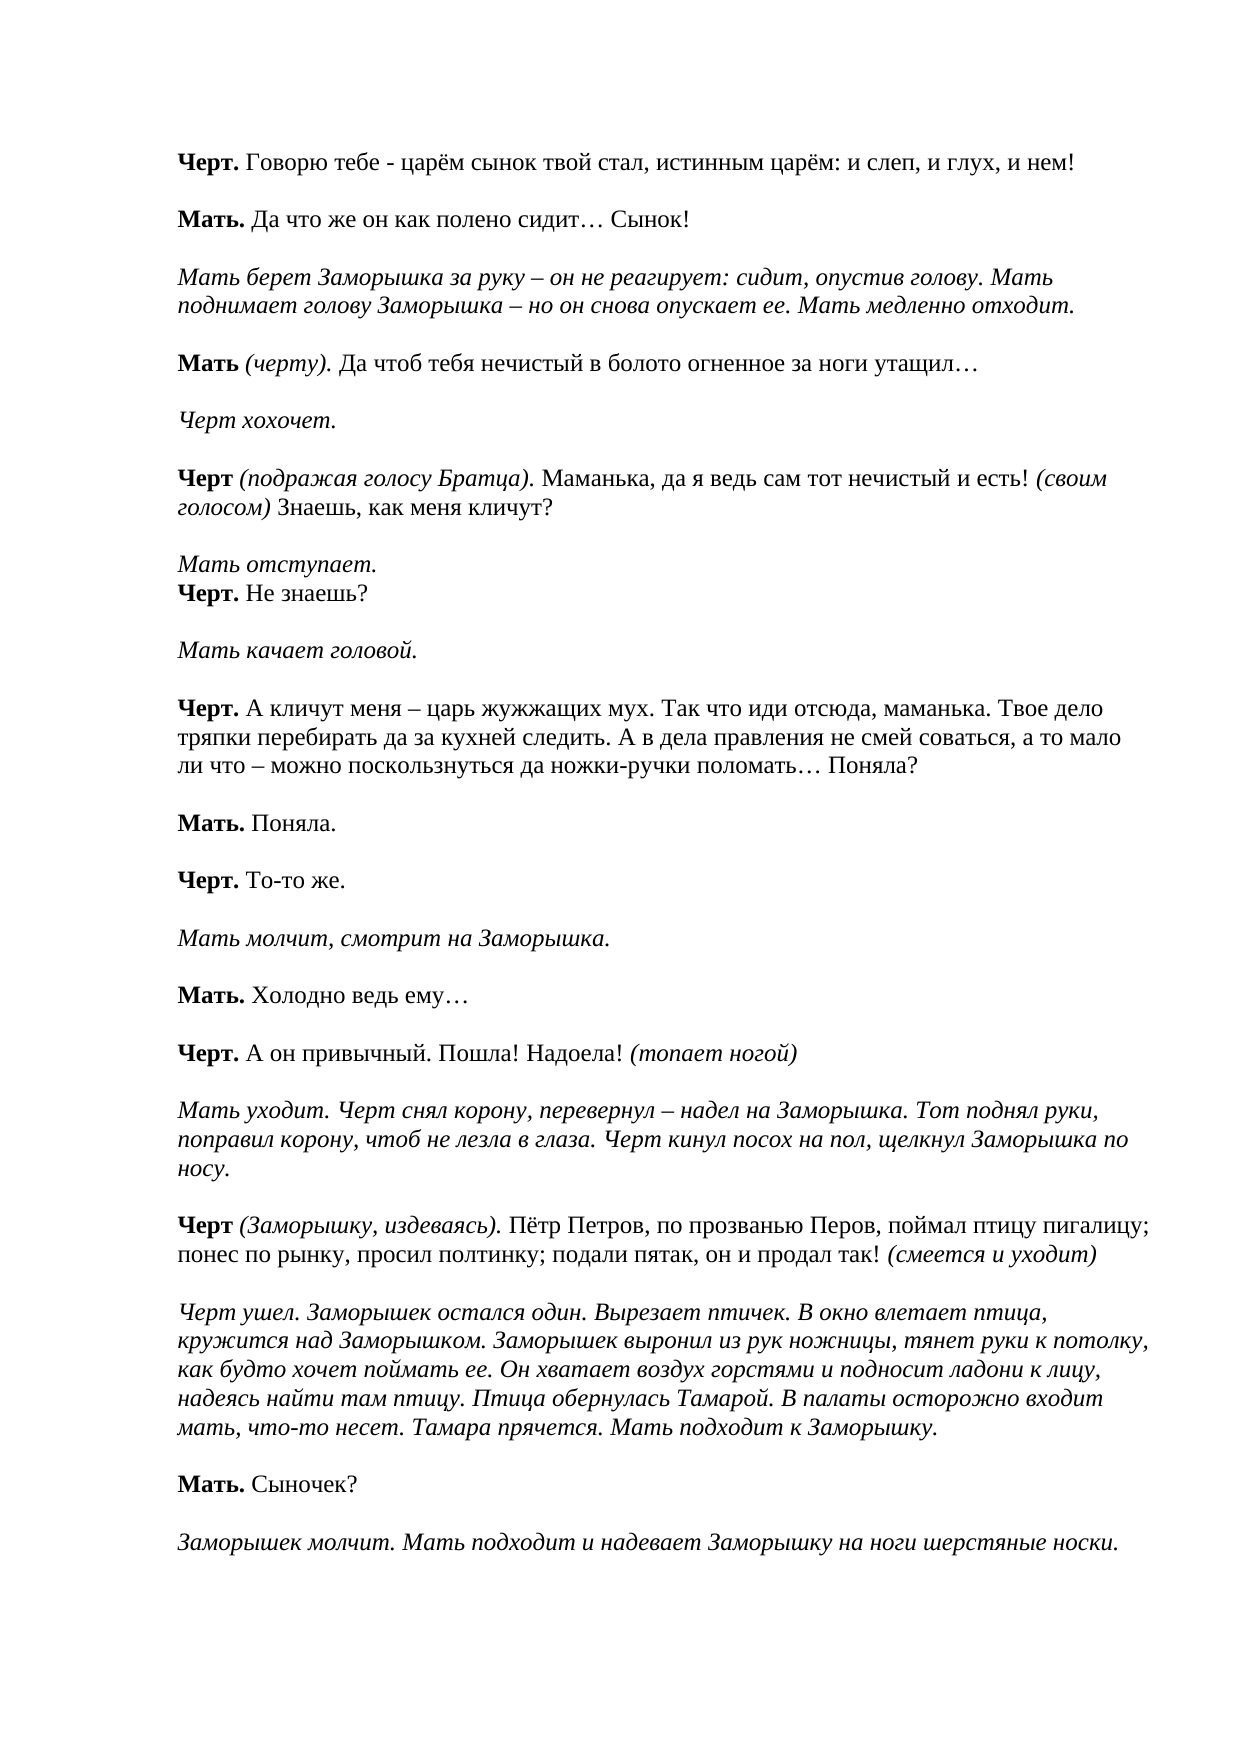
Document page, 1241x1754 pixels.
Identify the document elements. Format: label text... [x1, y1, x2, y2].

text Заморышек молчит. Мать подходит и надевает Заморышку на ноги шерстяные носки. [177, 1527, 1152, 1556]
text Мать (черту). Да чтоб тебя нечистый в болото огненное за ноги утащил… [177, 348, 1152, 377]
text Мать отступает. [177, 549, 1152, 578]
text Мать. Сыночек? [177, 1469, 1152, 1498]
text Мать молчит, смотрит на Заморышка. [177, 923, 1152, 952]
text Черт. То-то же. [177, 866, 1152, 894]
text Мать. Холодно ведь ему… [177, 981, 1152, 1009]
text Черт. А он привычный. Пошла! Надоела! (топает ногой) [177, 1038, 1152, 1067]
text Мать. Поняла. [177, 808, 1152, 837]
text Черт. Говорю тебе - царём сынок твой стал, истинным царём: и слеп, и глух, и нем! [177, 147, 1152, 176]
text Черт ушел. Заморышек остался один. Вырезает птичек. В окно влетает птица, кружится над Заморышком. Заморышек выронил из рук ножницы, тянет руки к потолку, как будто хочет поймать ее. Он хватает воздух горстями и подносит ладони к лицу, надеясь найти там птицу. Птица обернулась Тамарой. В палаты осторожно входит мать, что-то несет. Тамара прячется. Мать подходит к Заморышку. [177, 1297, 1152, 1441]
text Черт. Не знаешь? [177, 578, 1152, 607]
text Мать качает головой. [177, 636, 1152, 664]
text Черт. А кличут меня – царь жужжащих мух. Так что иди отсюда, маманька. Твое дело тряпки перебирать да за кухней следить. А в дела правления не смей соваться, а то мало ли что – можно поскользнуться да ножки-ручки поломать… Поняла? [177, 693, 1152, 779]
text Мать. Да что же он как полено сидит… Сынок! [177, 204, 1152, 233]
text Черт хохочет. [177, 406, 1152, 434]
text Черт (Заморышку, издеваясь). Пётр Петров, по прозванью Перов, поймал птицу пигалицу; понес по рынку, просил полтинку; подали пятак, он и продал так! (смеется и уходит) [177, 1211, 1152, 1268]
text Черт (подражая голосу Братца). Маманька, да я ведь сам тот нечистый и есть! (своим голосом) Знаешь, как меня кличут? [177, 463, 1152, 521]
text Мать уходит. Черт снял корону, перевернул – надел на Заморышка. Тот поднял руки, поправил корону, чтоб не лезла в глаза. Черт кинул посох на пол, щелкнул Заморышка по носу. [177, 1096, 1152, 1182]
text Мать берет Заморышка за руку – он не реагирует: сидит, опустив голову. Мать поднимает голову Заморышка – но он снова опускает ее. Мать медленно отходит. [177, 262, 1152, 319]
